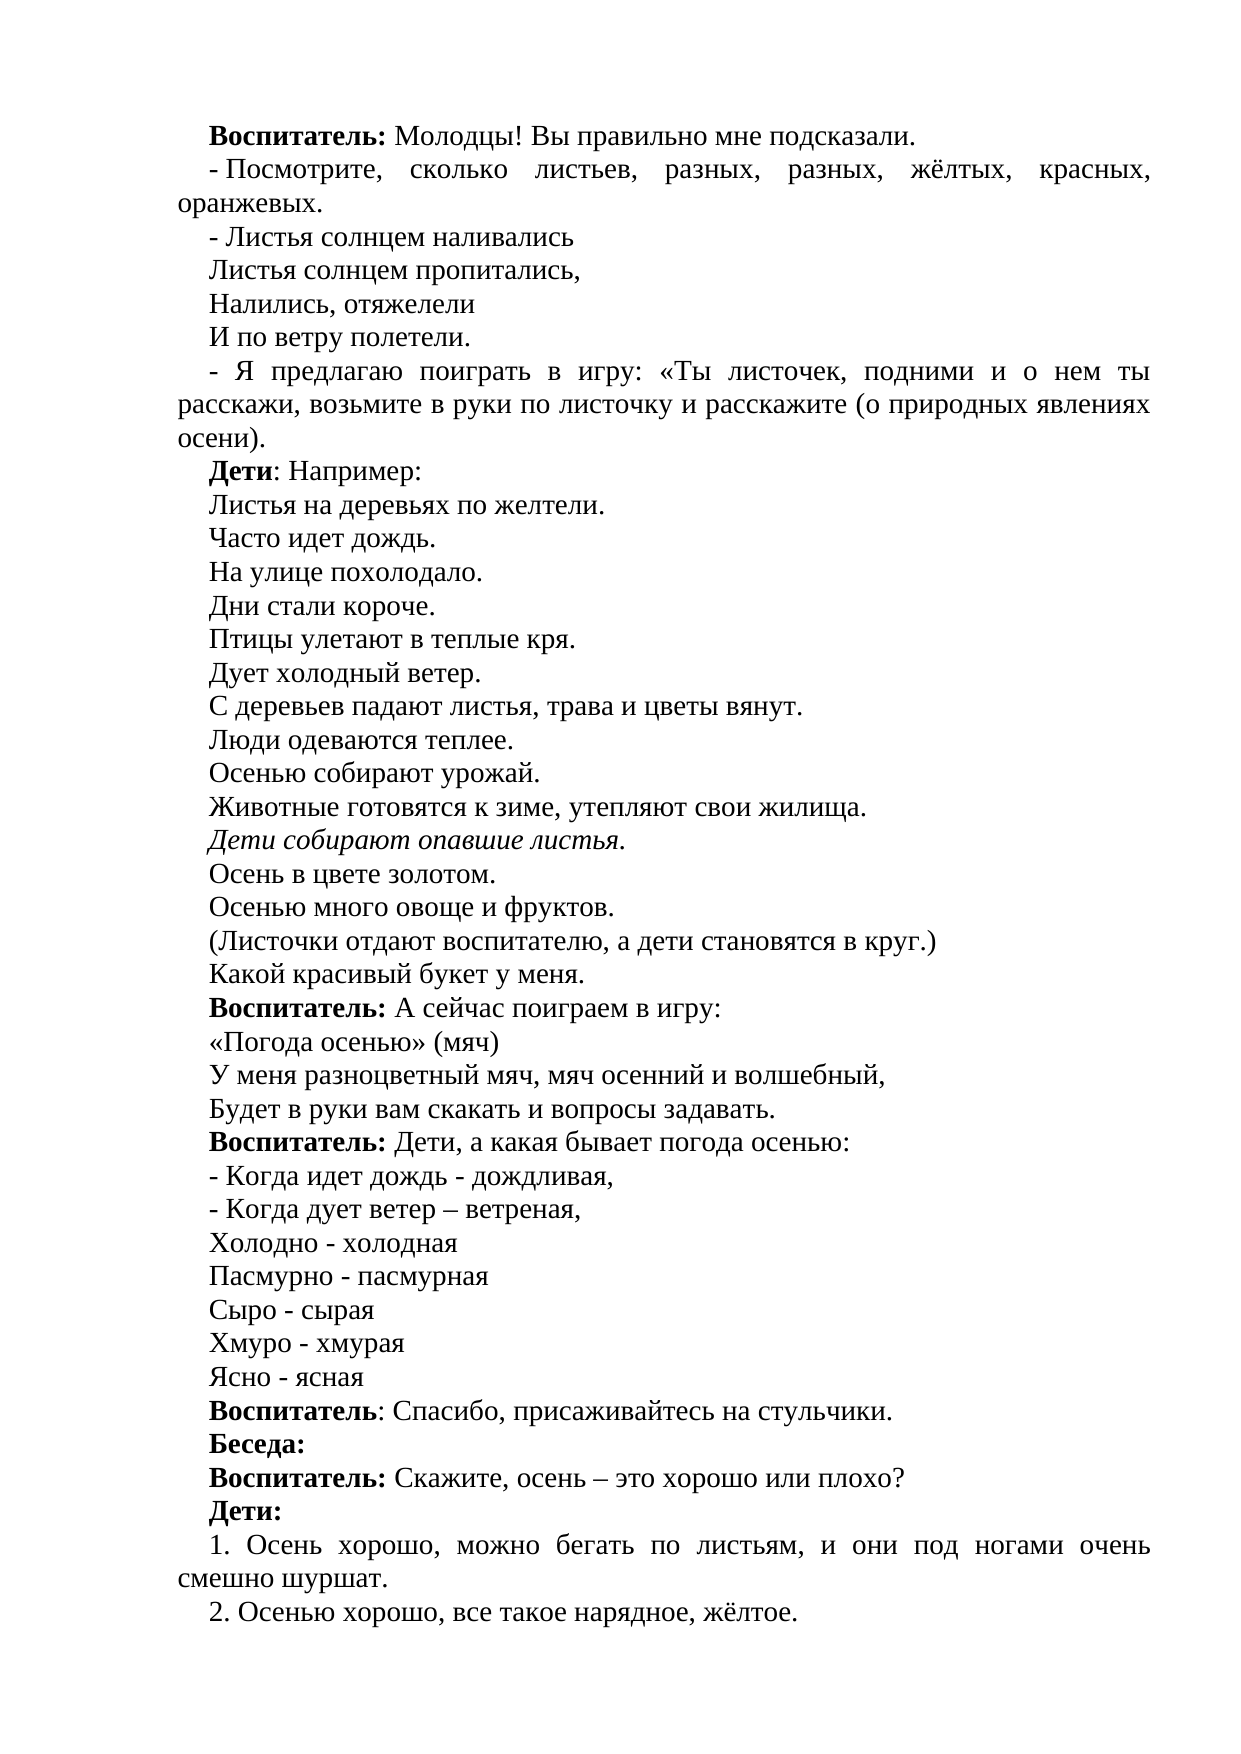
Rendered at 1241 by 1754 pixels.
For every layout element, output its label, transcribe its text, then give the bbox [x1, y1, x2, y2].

text Люди одеваются теплее. [177, 722, 1152, 755]
text И по ветру полетели. [177, 319, 1152, 353]
text - Когда идет дождь - дождливая, [177, 1158, 1152, 1191]
text - Я предлагаю поиграть в игру: «Ты листочек, подними и о нем ты расскажи, возьмите в руки по листочку и расскажите (о природных явлениях осени). [177, 353, 1152, 453]
text Воспитатель: Молодцы! Вы правильно мне подсказали. [177, 118, 1152, 152]
text Воспитатель: Скажите, осень – это хорошо или плохо? [177, 1460, 1152, 1493]
text Будет в руки вам скакать и вопросы задавать. [177, 1091, 1152, 1124]
text Листья солнцем пропитались, [177, 252, 1152, 286]
text У меня разноцветный мяч, мяч осенний и волшебный, [177, 1057, 1152, 1091]
text Дети собирают опавшие листья. [177, 822, 1152, 856]
text Холодно - холодная [177, 1225, 1152, 1258]
text - Листья солнцем наливались [177, 219, 1152, 252]
text На улице похолодало. [177, 554, 1152, 588]
text (Листочки отдают воспитателю, а дети становятся в круг.) [177, 923, 1152, 957]
text 2. Осенью хорошо, все такое нарядное, жёлтое. [177, 1594, 1152, 1627]
text Дети: [177, 1493, 1152, 1527]
text «Погода осенью» (мяч) [177, 1024, 1152, 1057]
text Воспитатель: А сейчас поиграем в игру: [177, 990, 1152, 1024]
text Животные готовятся к зиме, утепляют свои жилища. [177, 789, 1152, 822]
text Листья на деревьях по желтели. [177, 487, 1152, 521]
text - Когда дует ветер – ветреная, [177, 1191, 1152, 1225]
text Налились, отяжелели [177, 286, 1152, 319]
text Пасмурно - пасмурная [177, 1258, 1152, 1292]
text Дни стали короче. [177, 588, 1152, 621]
text 1. Осень хорошо, можно бегать по листьям, и они под ногами очень смешно шуршат. [177, 1527, 1152, 1594]
text Беседа: [177, 1426, 1152, 1460]
text Дети: Например: [177, 453, 1152, 487]
text Часто идет дождь. [177, 521, 1152, 554]
text Дует холодный ветер. [177, 655, 1152, 688]
text Осенью собирают урожай. [177, 755, 1152, 789]
text Осень в цвете золотом. [177, 856, 1152, 889]
text Воспитатель: Дети, а какая бывает погода осенью: [177, 1124, 1152, 1158]
text - Посмотрите, сколько листьев, разных, разных, жёлтых, красных, оранжевых. [177, 152, 1152, 219]
text Какой красивый букет у меня. [177, 957, 1152, 990]
text Ясно - ясная [177, 1359, 1152, 1393]
text Сыро - сырая [177, 1292, 1152, 1326]
text Осенью много овоще и фруктов. [177, 889, 1152, 923]
text Хмуро - хмурая [177, 1326, 1152, 1359]
text Птицы улетают в теплые кря. [177, 621, 1152, 655]
text С деревьев падают листья, трава и цветы вянут. [177, 688, 1152, 722]
text Воспитатель: Спасибо, присаживайтесь на стульчики. [177, 1393, 1152, 1426]
